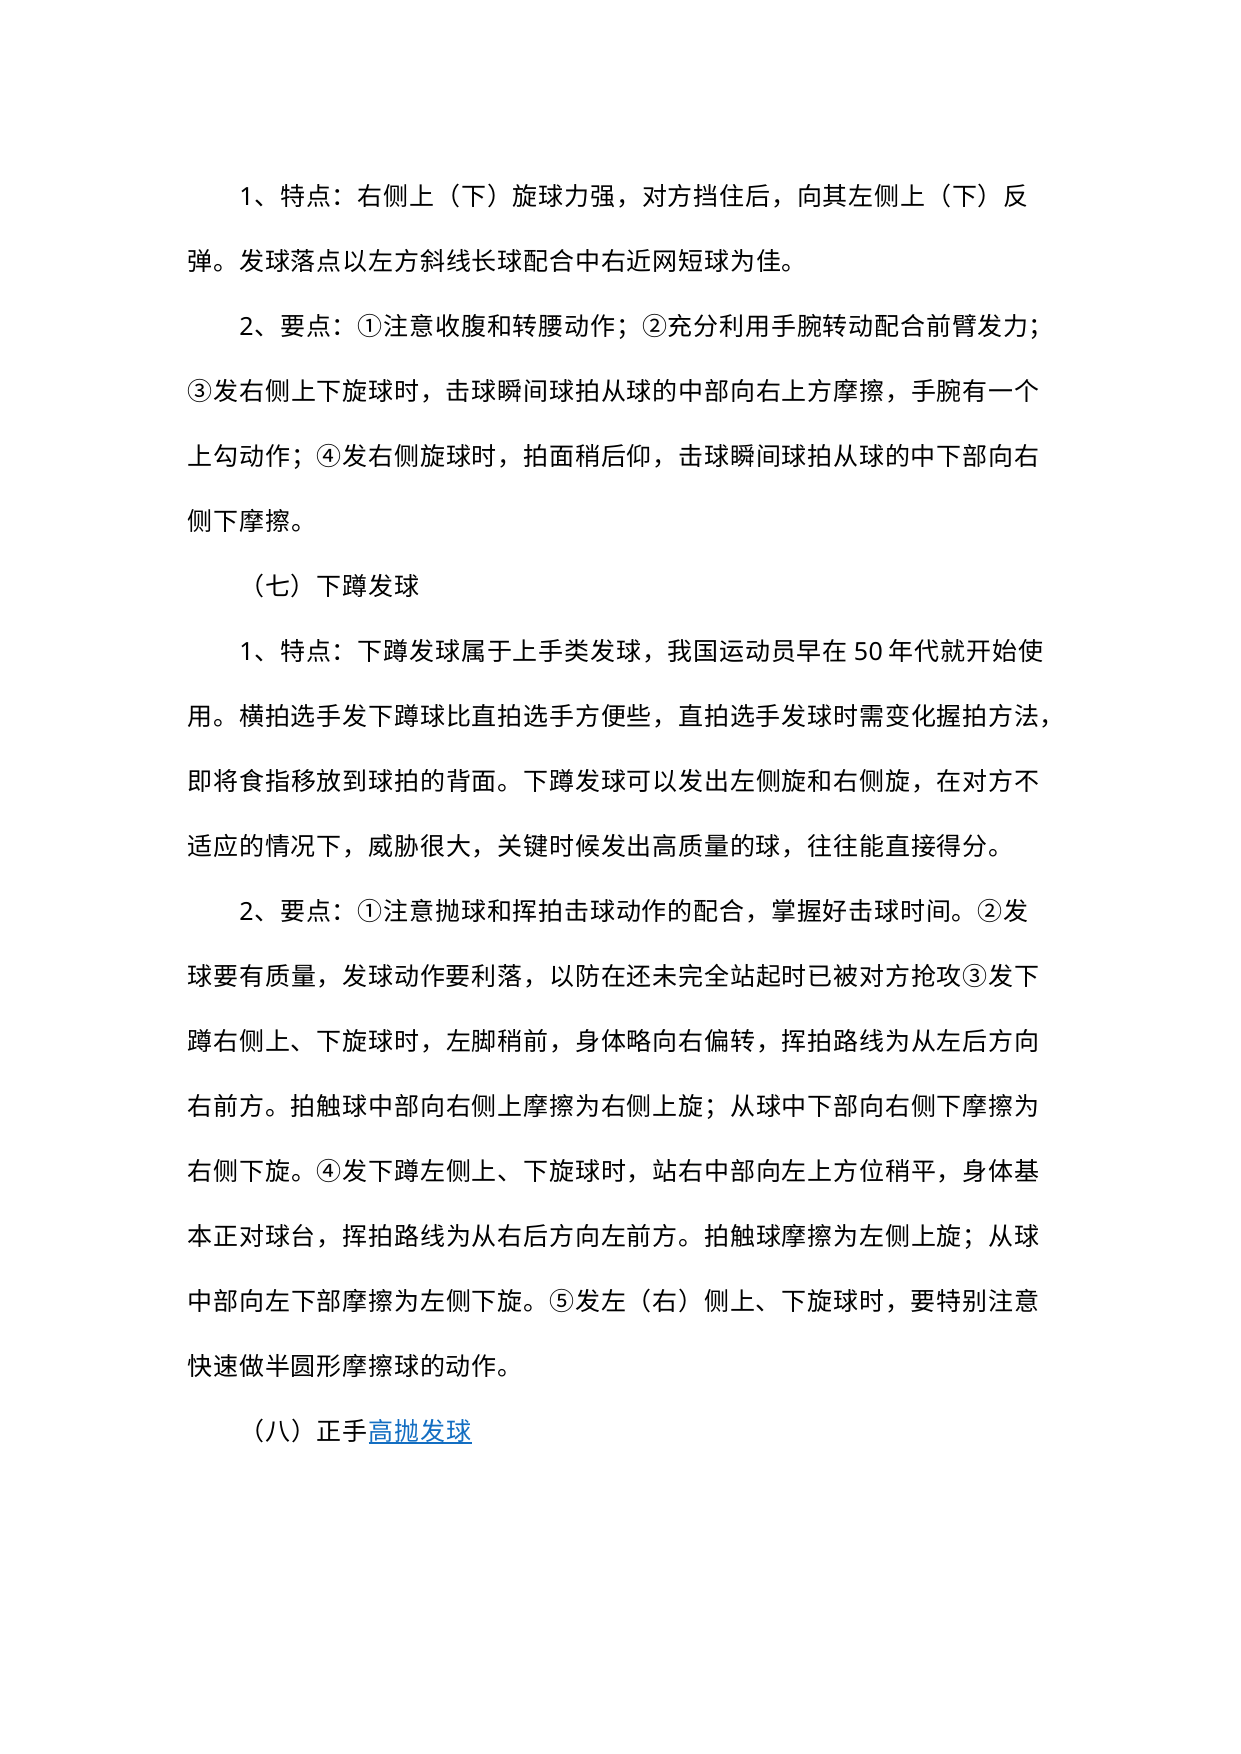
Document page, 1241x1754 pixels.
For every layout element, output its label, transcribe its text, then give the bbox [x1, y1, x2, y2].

text 1、特点：右侧上（下）旋球力强，对方挡住后，向其左侧上（下）反弹。发球落点以左方斜线长球配合中右近网短球为佳。 [187, 162, 1053, 292]
text 2、要点：①注意抛球和挥拍击球动作的配合，掌握好击球时间。②发球要有质量，发球动作要利落，以防在还未完全站起时已被对方抢攻③发下蹲右侧上、下旋球时，左脚稍前，身体略向右偏转，挥拍路线为从左后方向右前方。拍触球中部向右侧上摩擦为右侧上旋；从球中下部向右侧下摩擦为右侧下旋。④发下蹲左侧上、下旋球时，站右中部向左上方位稍平，身体基本正对球台，挥拍路线为从右后方向左前方。拍触球摩擦为左侧上旋；从球中部向左下部摩擦为左侧下旋。⑤发左（右）侧上、下旋球时，要特别注意快速做半圆形摩擦球的动作。 [187, 877, 1053, 1397]
text 2、要点：①注意收腹和转腰动作；②充分利用手腕转动配合前臂发力；③发右侧上下旋球时，击球瞬间球拍从球的中部向右上方摩擦，手腕有一个上勾动作；④发右侧旋球时，拍面稍后仰，击球瞬间球拍从球的中下部向右侧下摩擦。 [187, 292, 1053, 552]
text 1、特点：下蹲发球属于上手类发球，我国运动员早在50年代就开始使用。横拍选手发下蹲球比直拍选手方便些，直拍选手发球时需变化握拍方法，即将食指移放到球拍的背面。下蹲发球可以发出左侧旋和右侧旋，在对方不适应的情况下，威胁很大，关键时候发出高质量的球，往往能直接得分。 [187, 617, 1053, 877]
text （七）下蹲发球 [187, 552, 1053, 617]
text （八）正手高抛发球 [187, 1397, 1053, 1462]
